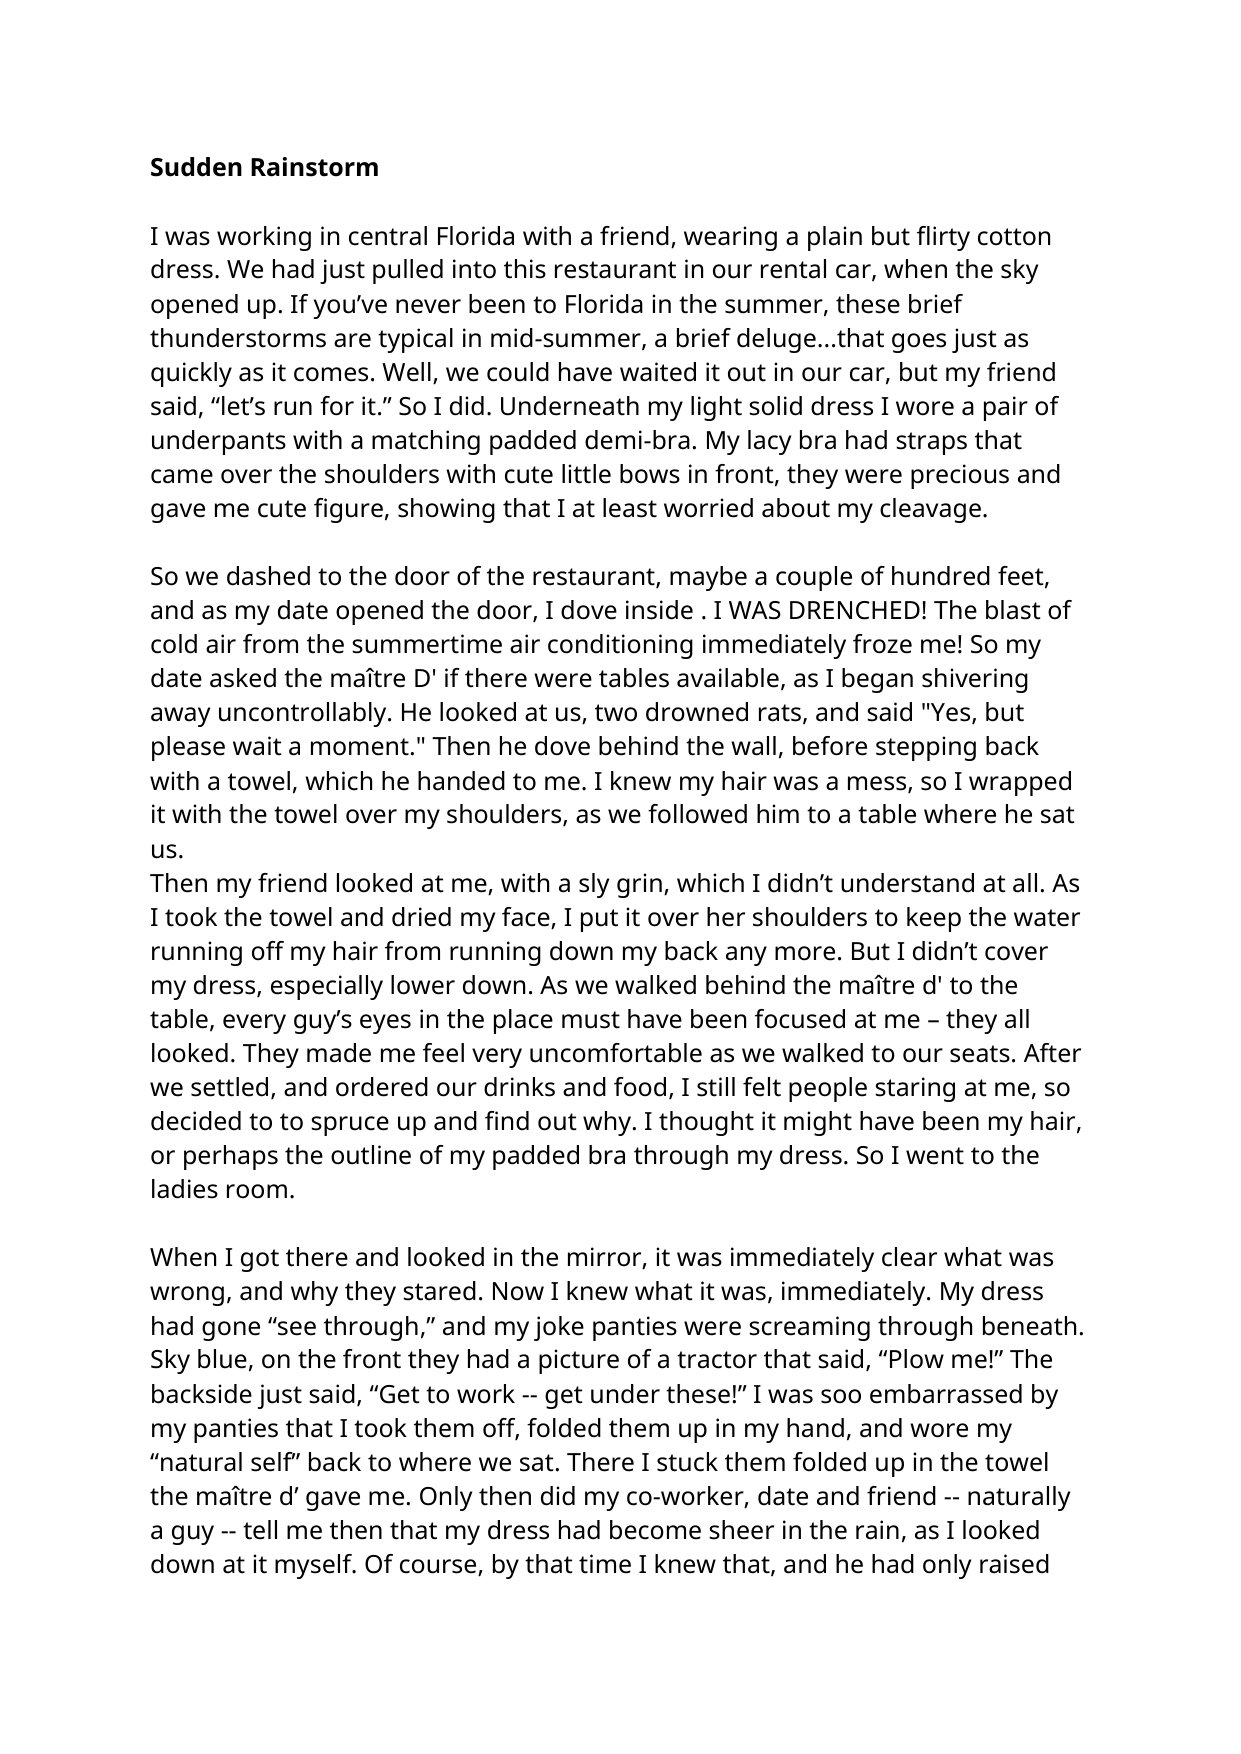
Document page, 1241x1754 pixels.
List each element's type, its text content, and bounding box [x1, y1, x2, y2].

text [150, 218, 1090, 1581]
text Sudden Rainstorm [150, 150, 1090, 184]
